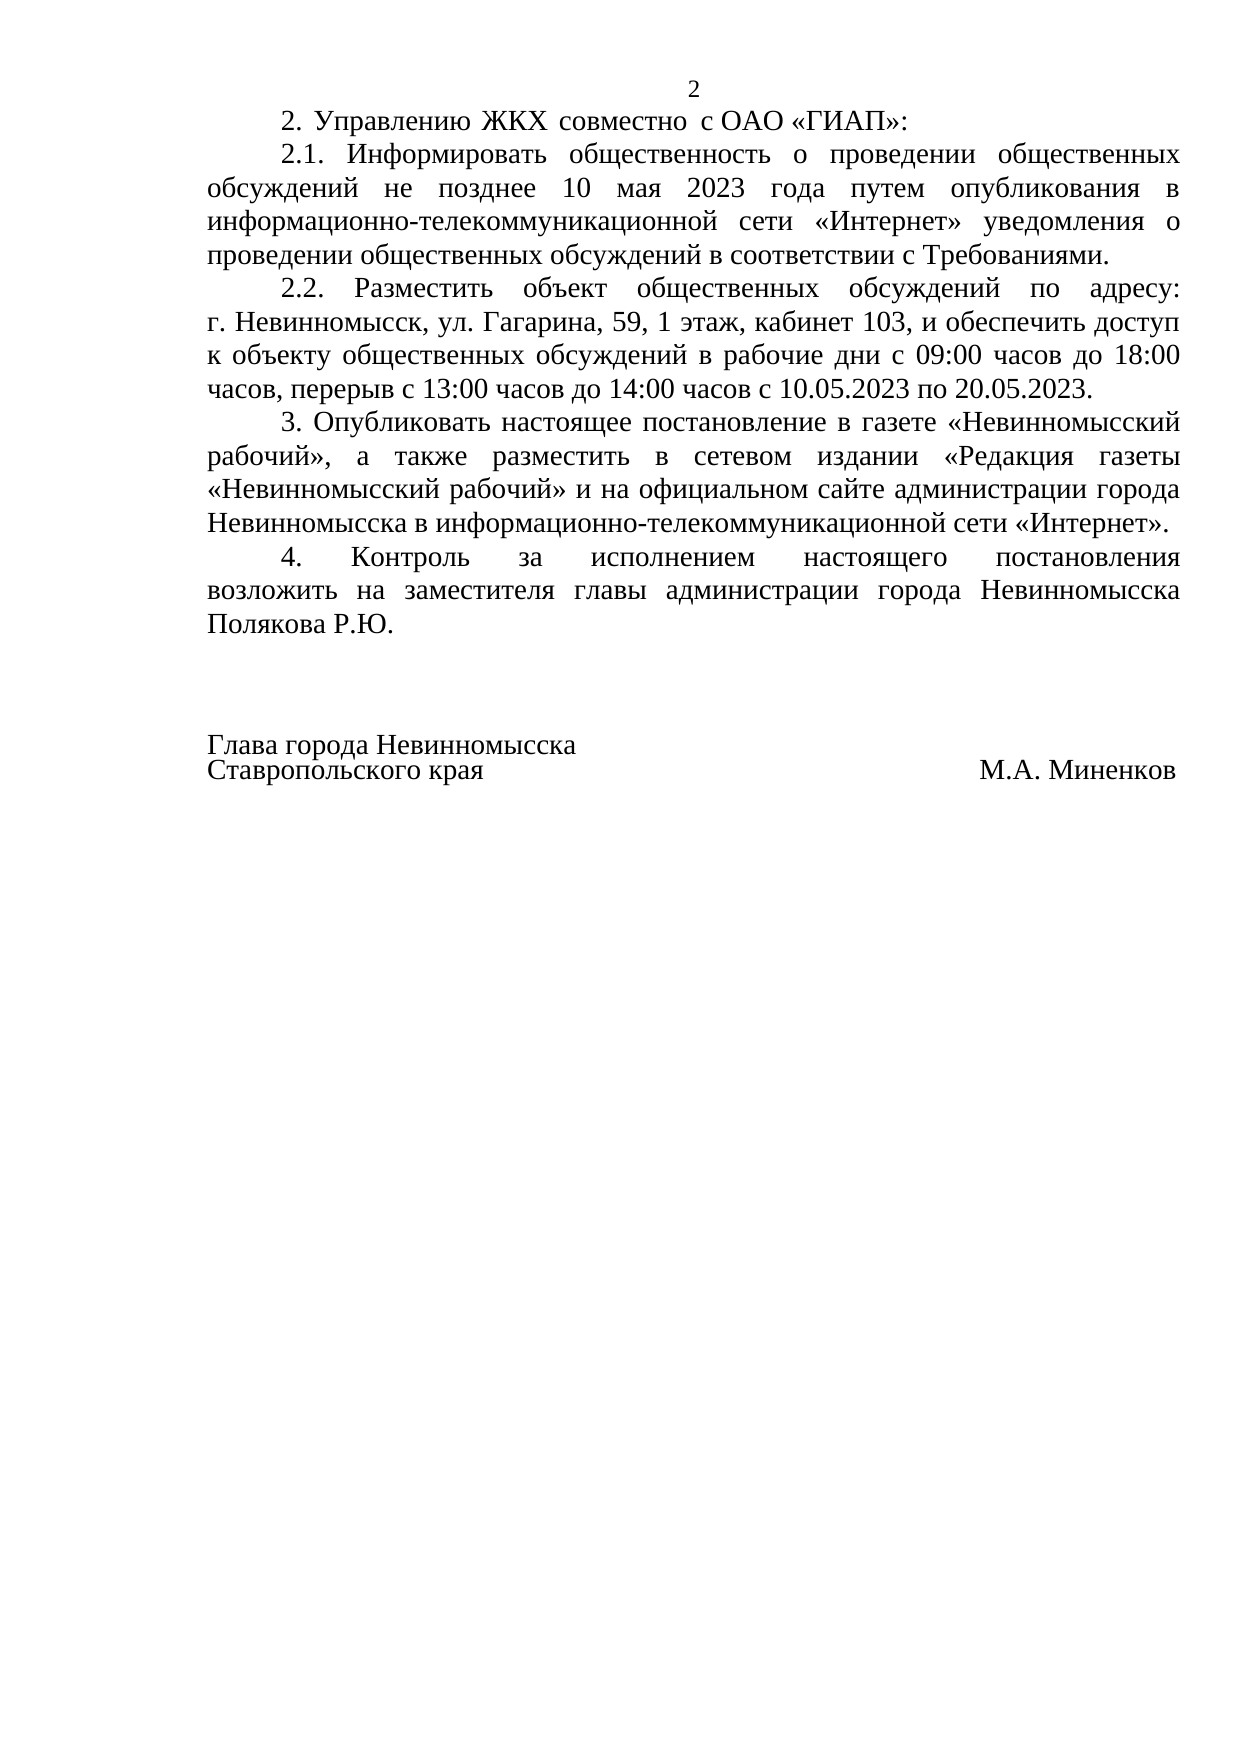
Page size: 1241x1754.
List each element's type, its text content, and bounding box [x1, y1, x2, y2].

text 4. Контроль за исполнением настоящего постановления возложить на заместителя главы администрации города Невинномысска Полякова Р.Ю. [207, 539, 1181, 639]
text Ставропольского края М.А. Миненков [207, 759, 1181, 784]
list 3. Опубликовать настоящее постановление в газете «Невинномысский рабочий», а также разместить в сетевом издании «Редакция газеты «Невинномысский рабочий» и на официальном сайте администрации города Невинномысска в информационно-телекоммуникационной сети «Интернет». [207, 404, 1181, 539]
list 2.2. Разместить объект общественных обсуждений по адресу: г. Невинномысск, ул. Гагарина, 59, 1 этаж, кабинет 103, и обеспечить доступ к объекту общественных обсуждений в рабочие дни с 09:00 часов до 18:00 часов, перерыв с 13:00 часов до 14:00 часов с 10.05.2023 по 20.05.2023. [207, 270, 1181, 404]
text Глава города Невинномысска [207, 734, 1181, 759]
text 2.1. Информировать общественность о проведении общественных обсуждений не позднее 10 мая 2023 года путем опубликования в информационно-телекоммуникационной сети «Интернет» уведомления о проведении общественных обсуждений в соответствии с Требованиями. [207, 136, 1181, 270]
list 2. Управлению ЖКХ совместно с ОАО «ГИАП»: [207, 103, 1181, 136]
